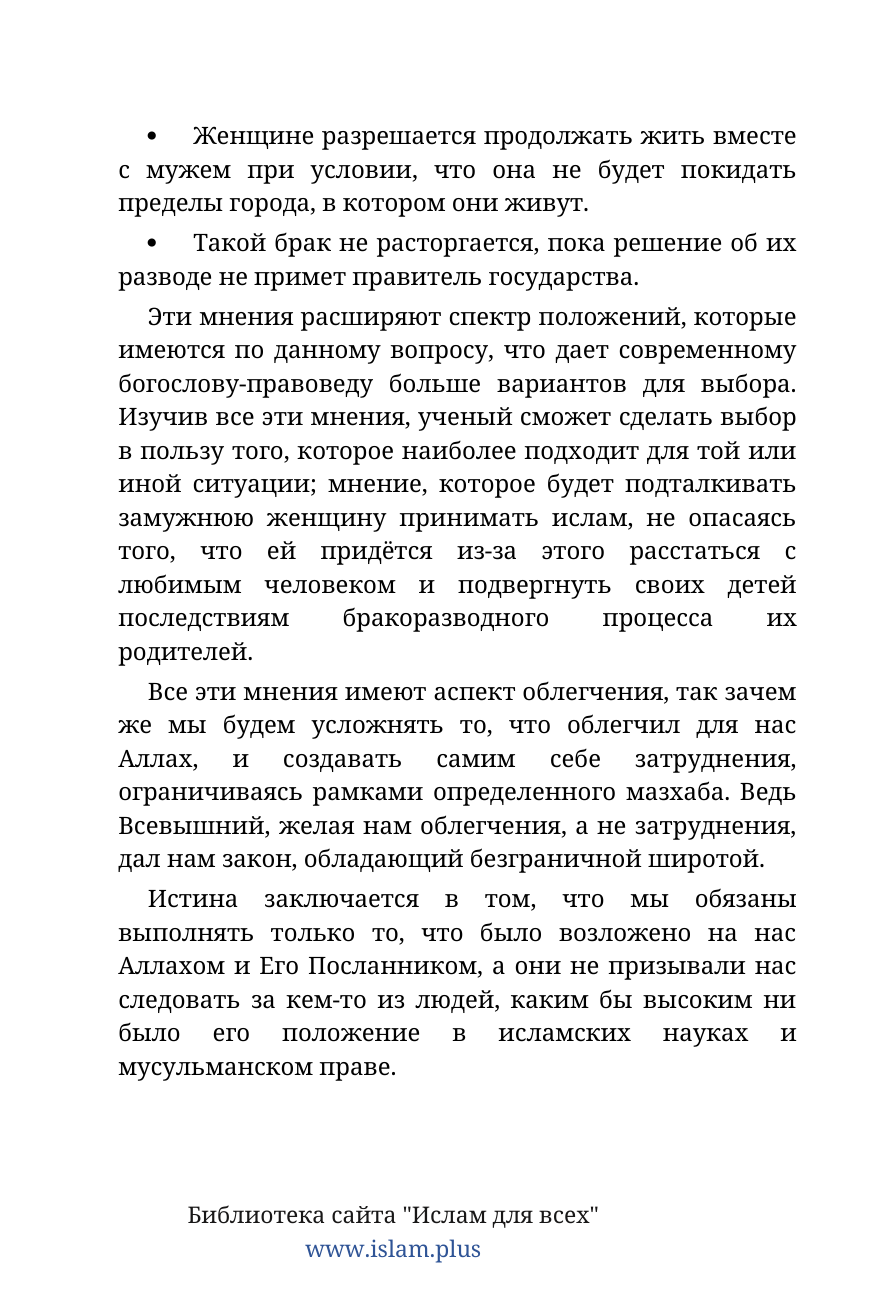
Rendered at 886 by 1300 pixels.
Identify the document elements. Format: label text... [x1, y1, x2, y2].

list Женщине разрешается продолжать жить вместе с мужем при условии, что она не будет покидать пределы города, в котором они живут. [118, 119, 797, 219]
list Такой брак не расторгается, пока решение об их разводе не примет правитель государства. [118, 226, 797, 292]
list Эти мнения расширяют спектр положений, которые имеются по данному вопросу, что дает современному богослову-правоведу больше вариантов для выбора. Изучив все эти мнения, ученый сможет сделать выбор в пользу того, которое наиболее подходит для той или иной ситуации; мнение, которое будет подталкивать замужнюю женщину принимать ислам, не опасаясь того, что ей придётся из-за этого расстаться с любимым человеком и подвергнуть своих детей последствиям бракоразводного процесса их родителей. [118, 299, 797, 667]
list Истина заключается в том, что мы обязаны выполнять только то, что было возложено на нас Аллахом и Его Посланником, а они не призывали нас следовать за кем-то из людей, каким бы высоким ни было его положение в исламских науках и мусульманском праве. [118, 882, 797, 1082]
list Все эти мнения имеют аспект облегчения, так зачем же мы будем усложнять то, что облегчил для нас Аллах, и создавать самим себе затруднения, ограничиваясь рамками определенного мазхаба. Ведь Всевышний, желая нам облегчения, а не затруднения, дал нам закон, обладающий безграничной широтой. [118, 674, 797, 875]
